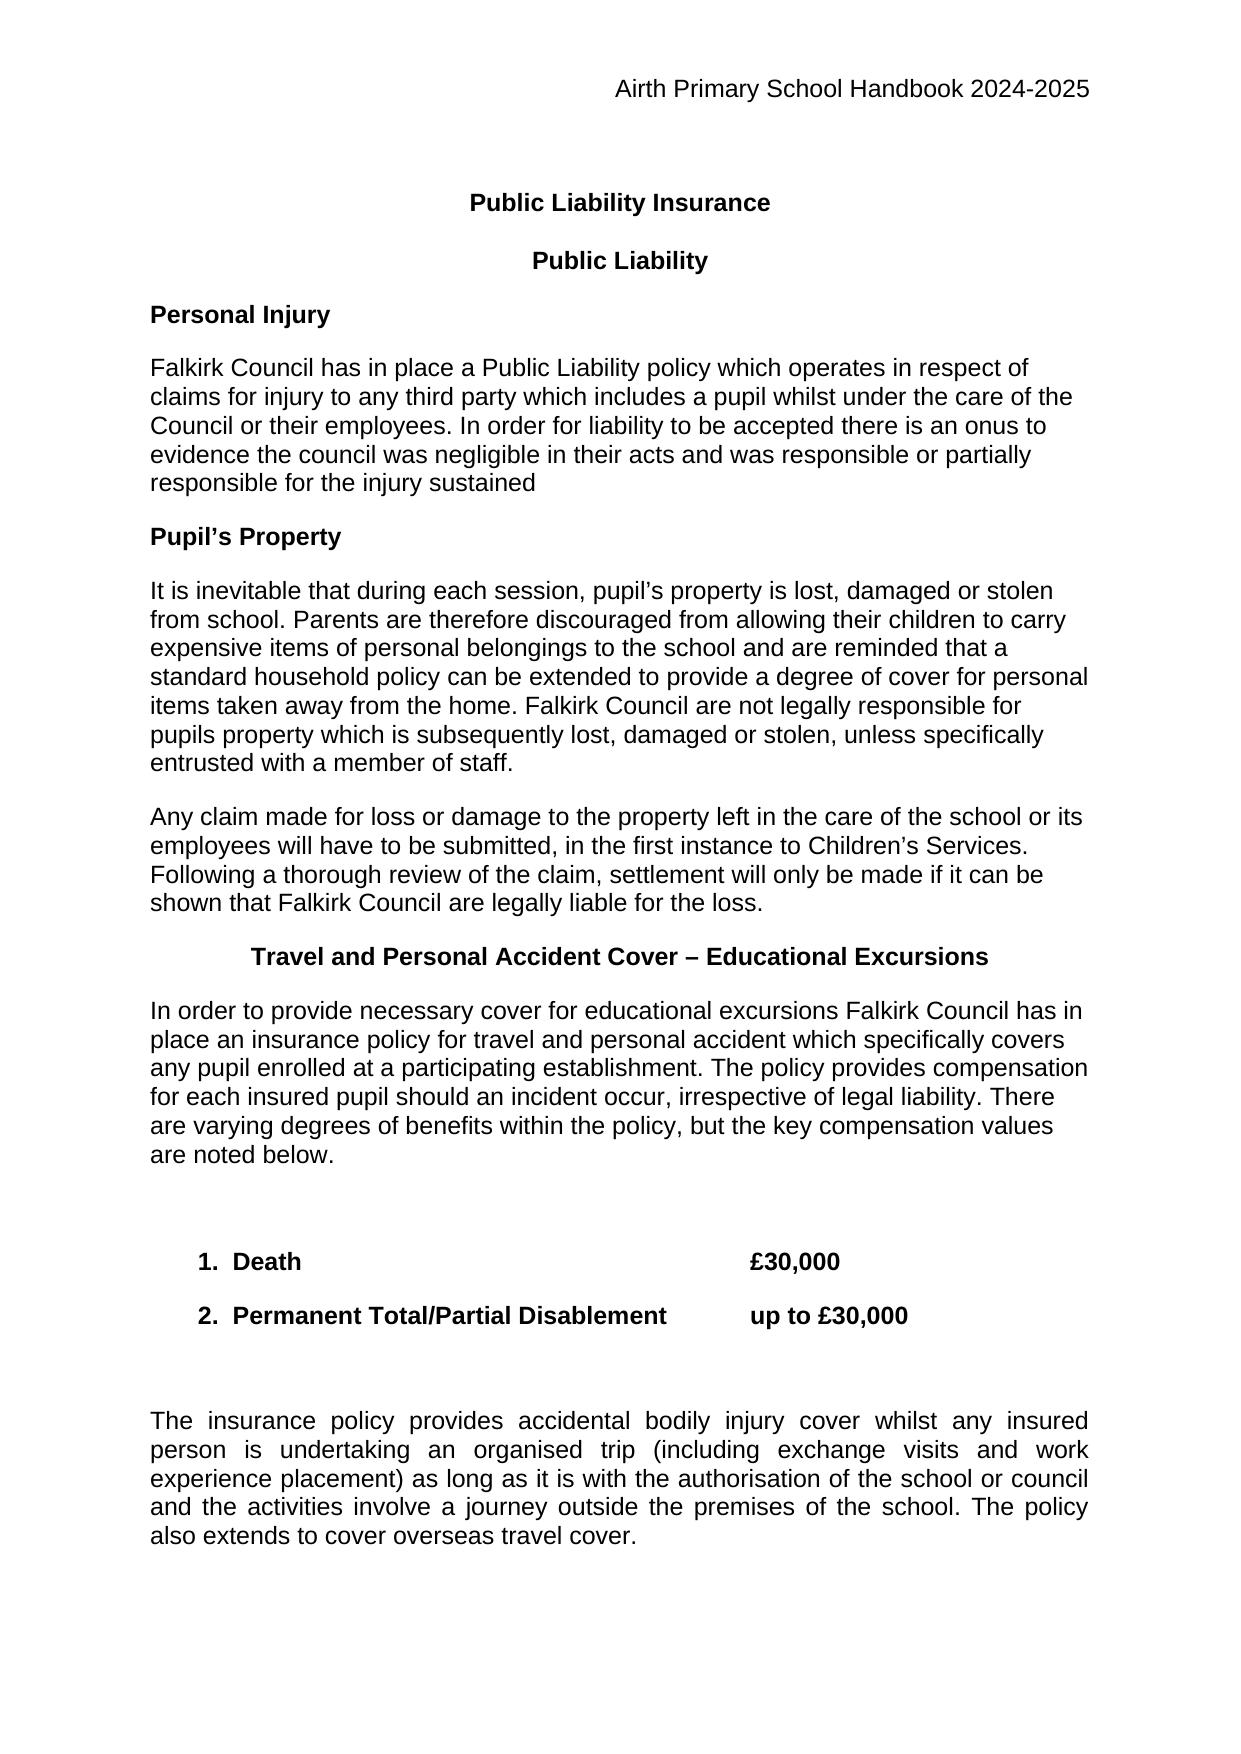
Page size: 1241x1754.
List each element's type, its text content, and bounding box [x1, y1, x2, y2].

text Public Liability [150, 246, 1090, 275]
text Public Liability Insurance [150, 188, 1090, 217]
text It is inevitable that during each session, pupil’s property is lost, damaged or stolen from school. Parents are therefore discouraged from allowing their children to carry expensive items of personal belongings to the school and are reminded that a standard household policy can be extended to provide a degree of cover for personal items taken away from the home. Falkirk Council are not legally responsible for pupils property which is subsequently lost, damaged or stolen, unless specifically entrusted with a member of staff. [150, 576, 1090, 777]
text Any claim made for loss or damage to the property left in the care of the school or its employees will have to be submitted, in the first instance to Children’s Services. Following a thorough review of the claim, settlement will only be made if it can be shown that Falkirk Council are legally liable for the loss. [150, 802, 1090, 917]
text Travel and Personal Accident Cover – Educational Excursions [150, 942, 1090, 971]
text In order to provide necessary cover for educational excursions Falkirk Council has in place an insurance policy for travel and personal accident which specifically covers any pupil enrolled at a participating establishment. The policy provides compensation for each insured pupil should an incident occur, irrespective of legal liability. There are varying degrees of benefits within the policy, but the key compensation values are noted below. [150, 996, 1090, 1168]
text Falkirk Council has in place a Public Liability policy which operates in respect of claims for injury to any third party which includes a pupil whilst under the care of the Council or their employees. In order for liability to be accepted there is an onus to evidence the council was negligible in their acts and was responsible or partially responsible for the injury sustained [150, 353, 1090, 497]
text 1. Death £30,000 [150, 1247, 1090, 1276]
text Pupil’s Property [150, 522, 1090, 551]
text The insurance policy provides accidental bodily injury cover whilst any insured person is undertaking an organised trip (including exchange visits and work experience placement) as long as it is with the authorisation of the school or council and the activities involve a journey outside the premises of the school. The policy also extends to cover overseas travel cover. [150, 1406, 1090, 1550]
text Personal Injury [150, 300, 1090, 328]
text 2. Permanent Total/Partial Disablement up to £30,000 [150, 1301, 1090, 1330]
